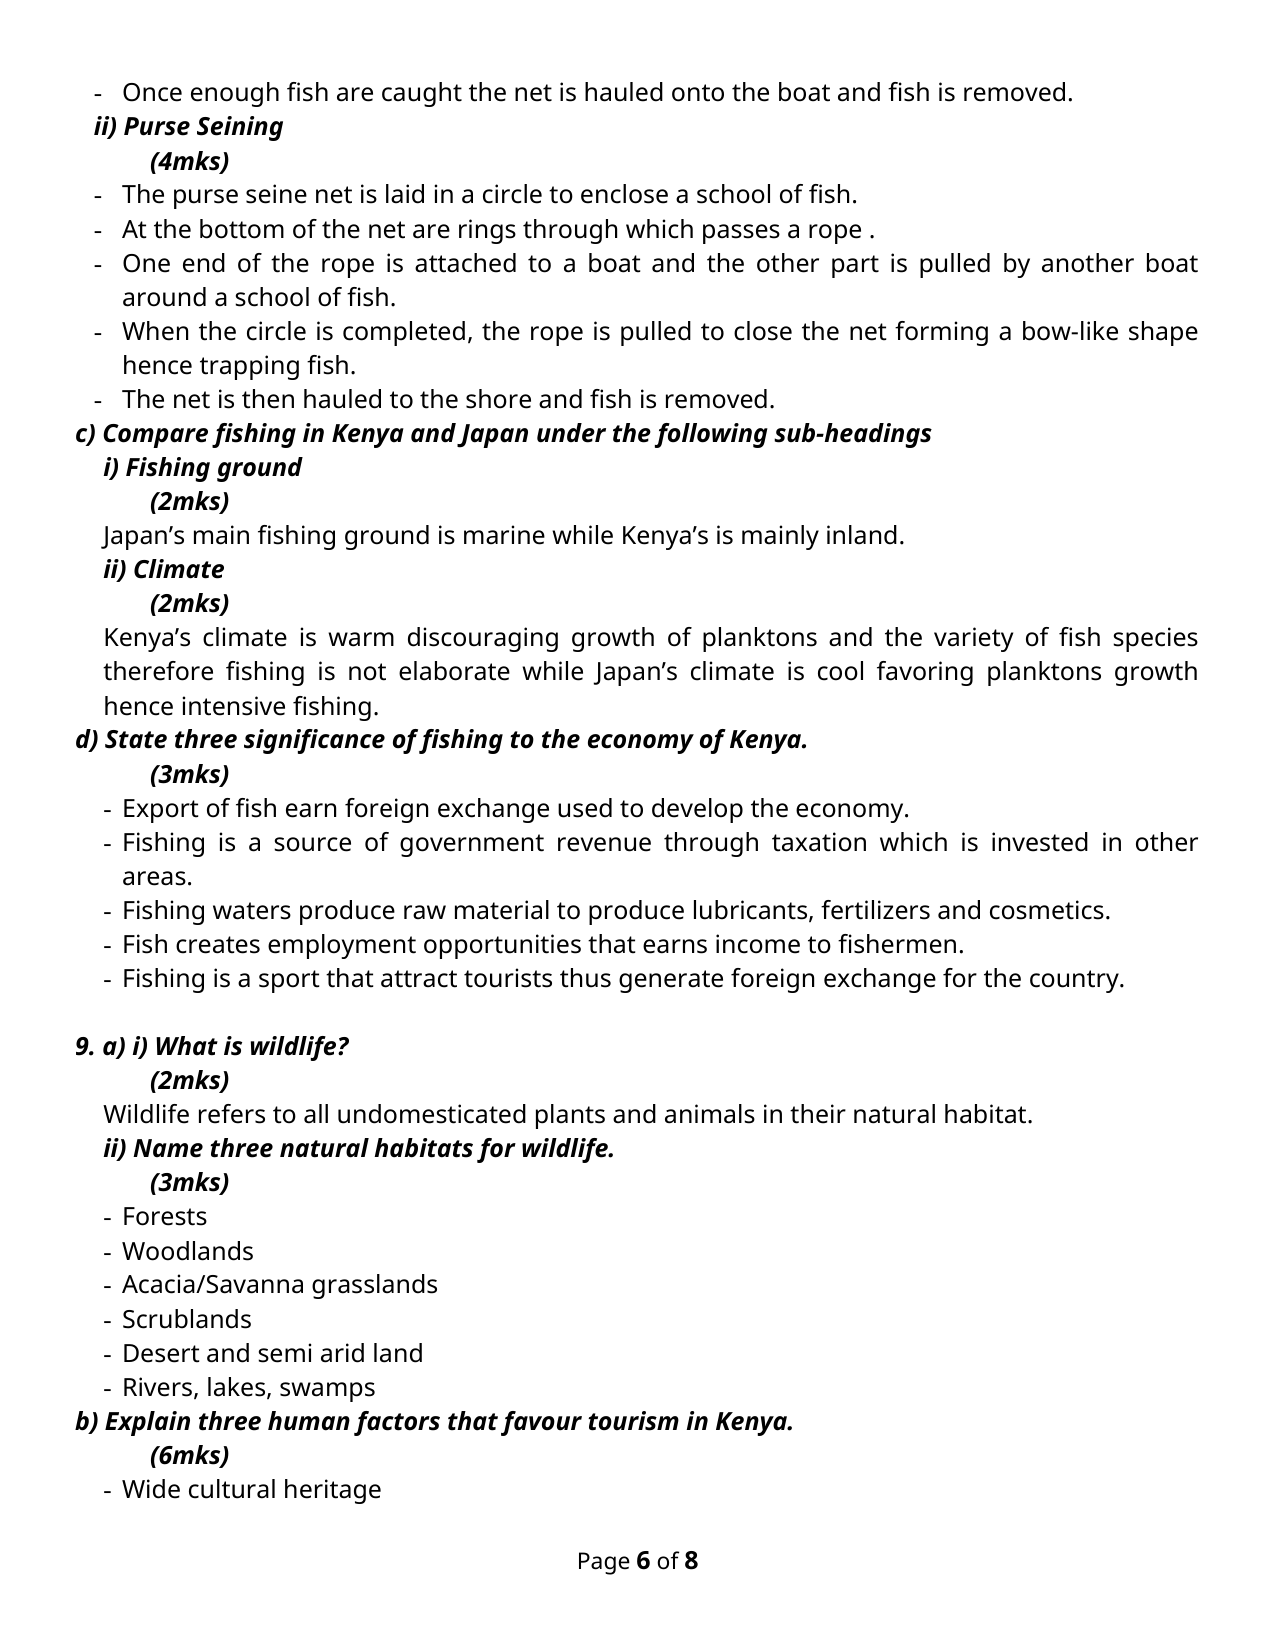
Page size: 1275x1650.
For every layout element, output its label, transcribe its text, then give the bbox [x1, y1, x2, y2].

list One end of the rope is attached to a boat and the other part is pulled by another boat around a school of fish. [94, 245, 1200, 313]
list Rivers, lakes, swamps [103, 1369, 1200, 1403]
list The purse seine net is laid in a circle to enclose a school of fish. [94, 177, 1200, 211]
text 9. a) i) What is wildlife? (2mks) [75, 1029, 1200, 1097]
list Fishing is a source of government revenue through taxation which is invested in other areas. [103, 824, 1200, 892]
list Fish creates employment opportunities that earns income to fishermen. [103, 927, 1200, 961]
text Japan’s main fishing ground is marine while Kenya’s is mainly inland. [75, 518, 1200, 552]
text c) Compare fishing in Kenya and Japan under the following sub-headings [75, 416, 1200, 450]
list Woodlands [103, 1233, 1200, 1267]
text ii) Name three natural habitats for wildlife. (3mks) [75, 1131, 1200, 1199]
list Once enough fish are caught the net is hauled onto the boat and fish is removed. [94, 75, 1200, 109]
text b) Explain three human factors that favour tourism in Kenya. (6mks) [75, 1403, 1200, 1472]
list Export of fish earn foreign exchange used to develop the economy. [103, 790, 1200, 824]
text d) State three significance of fishing to the economy of Kenya. (3mks) [75, 722, 1200, 790]
list Scrublands [103, 1301, 1200, 1335]
list The net is then hauled to the shore and fish is removed. [94, 382, 1200, 416]
list At the bottom of the net are rings through which passes a rope . [94, 211, 1200, 245]
text ii) Purse Seining (4mks) [94, 109, 1200, 177]
list Acacia/Savanna grasslands [103, 1267, 1200, 1301]
text i) Fishing ground (2mks) [75, 450, 1200, 518]
text ii) Climate (2mks) [75, 552, 1200, 620]
list Desert and semi arid land [103, 1335, 1200, 1369]
text Kenya’s climate is warm discouraging growth of planktons and the variety of fish species therefore fishing is not elaborate while Japan’s climate is cool favoring planktons growth hence intensive fishing. [103, 620, 1200, 722]
list Fishing is a sport that attract tourists thus generate foreign exchange for the country. [103, 961, 1200, 995]
list Fishing waters produce raw material to produce lubricants, fertilizers and cosmetics. [103, 892, 1200, 927]
list When the circle is completed, the rope is pulled to close the net forming a bow-like shape hence trapping fish. [94, 313, 1200, 382]
list Forests [103, 1199, 1200, 1233]
text Wildlife refers to all undomesticated plants and animals in their natural habitat. [75, 1097, 1200, 1131]
list Wide cultural heritage [103, 1472, 1200, 1506]
